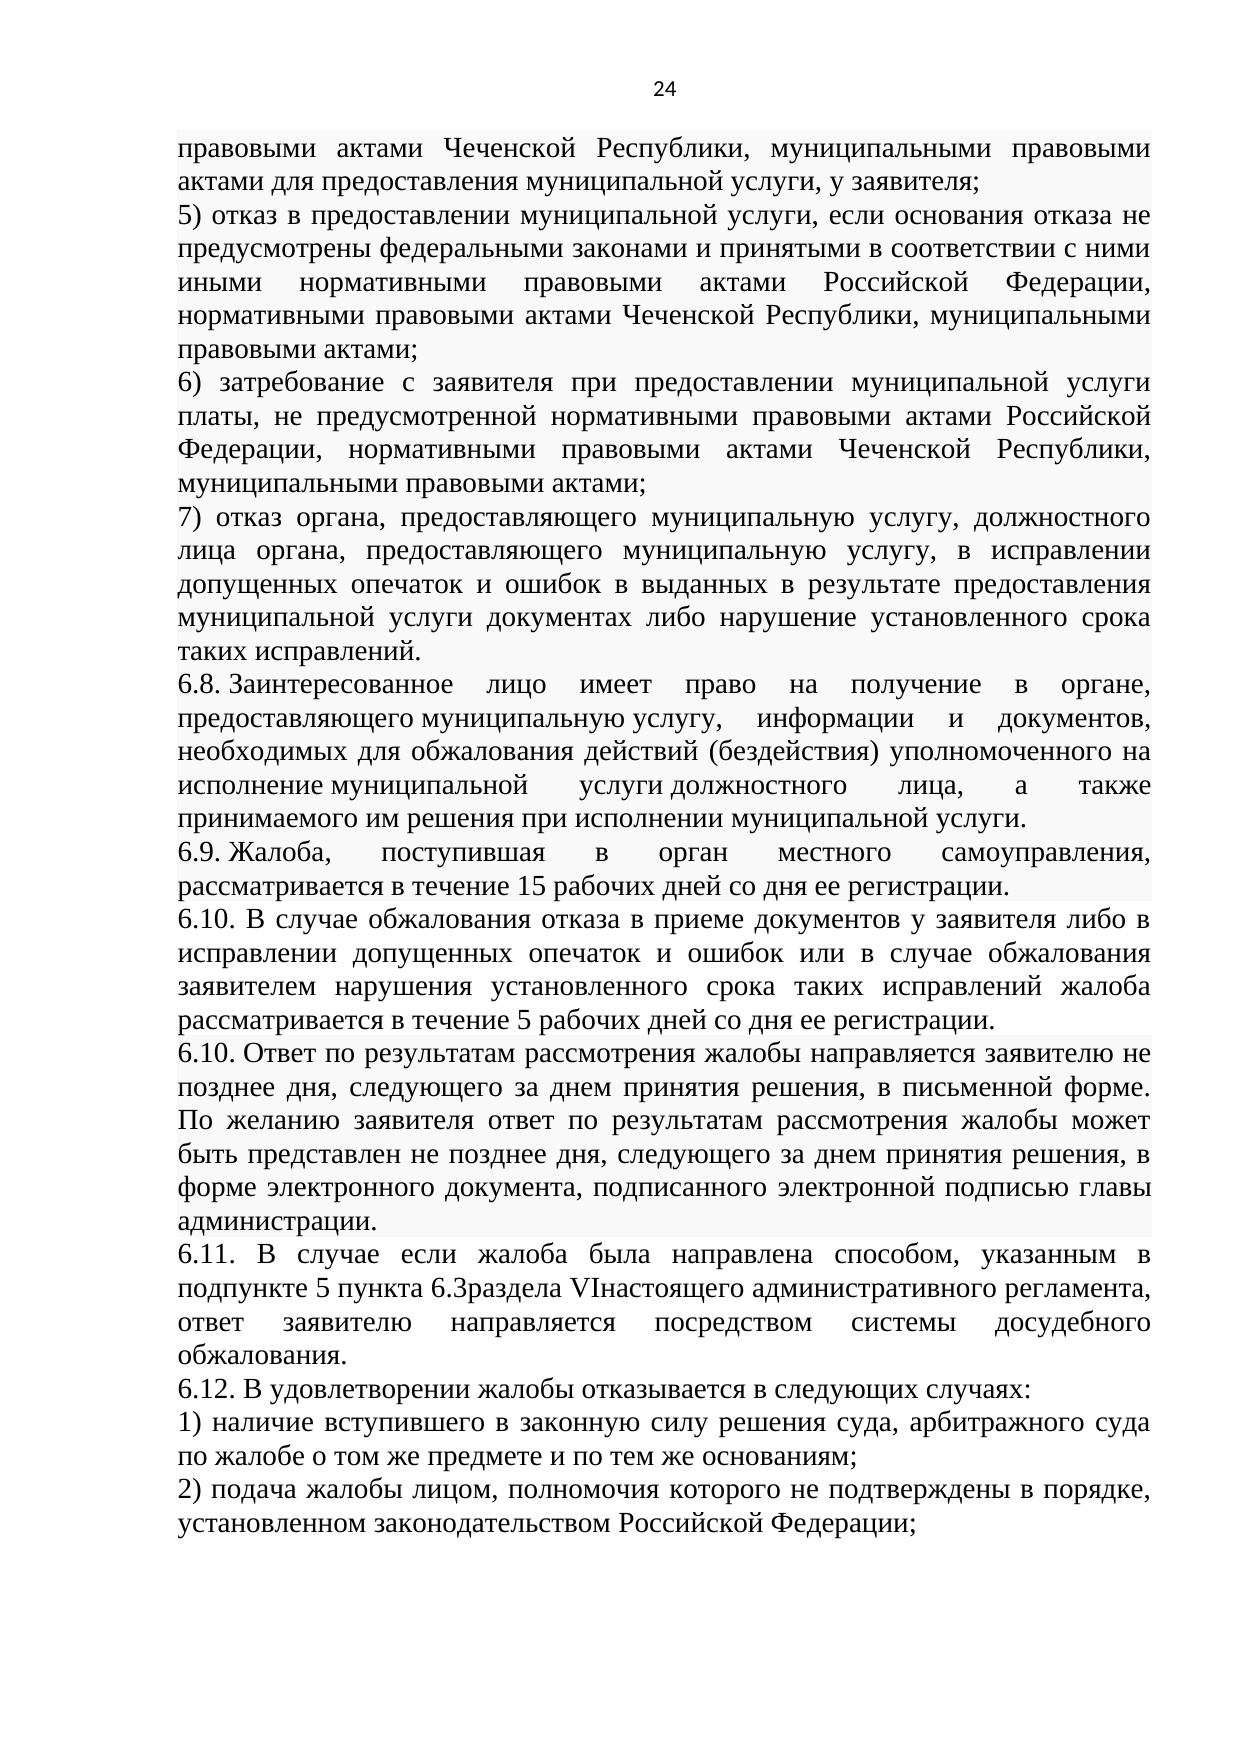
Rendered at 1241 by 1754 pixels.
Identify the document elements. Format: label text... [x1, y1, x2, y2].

text 6.12. В удовлетворении жалобы отказывается в следующих случаях: [177, 1371, 1152, 1404]
text 6.10. Ответ по результатам рассмотрения жалобы направляется заявителю не позднее дня, следующего за днем принятия решения, в письменной форме. По желанию заявителя ответ по результатам рассмотрения жалобы может быть представлен не позднее дня, следующего за днем принятия решения, в форме электронного документа, подписанного электронной подписью главы администрации. [177, 1035, 1152, 1237]
text 6.9. Жалоба, поступившая в орган местного самоуправления, рассматривается в течение 15 рабочих дней со дня ее регистрации. [177, 834, 1152, 901]
text 6.11. В случае если жалоба была направлена способом, указанным в подпункте 5 пункта 6.3раздела VIнастоящего административного регламента, ответ заявителю направляется посредством системы досудебного обжалования. [177, 1237, 1152, 1371]
text 7) отказ органа, предоставляющего муниципальную услугу, должностного лица органа, предоставляющего муниципальную услугу, в исправлении допущенных опечаток и ошибок в выданных в результате предоставления муниципальной услуги документах либо нарушение установленного срока таких исправлений. [177, 499, 1152, 666]
text 6) затребование с заявителя при предоставлении муниципальной услуги платы, не предусмотренной нормативными правовыми актами Российской Федерации, нормативными правовыми актами Чеченской Республики, муниципальными правовыми актами; [177, 364, 1152, 499]
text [177, 130, 1152, 197]
text 1) наличие вступившего в законную силу решения суда, арбитражного суда по жалобе о том же предмете и по тем же основаниям; [177, 1404, 1152, 1471]
text 5) отказ в предоставлении муниципальной услуги, если основания отказа не предусмотрены федеральными законами и принятыми в соответствии с ними иными нормативными правовыми актами Российской Федерации, нормативными правовыми актами Чеченской Республики, муниципальными правовыми актами; [177, 197, 1152, 364]
text 6.10. В случае обжалования отказа в приеме документов у заявителя либо в исправлении допущенных опечаток и ошибок или в случае обжалования заявителем нарушения установленного срока таких исправлений жалоба рассматривается в течение 5 рабочих дней со дня ее регистрации. [177, 901, 1152, 1035]
text 6.8. Заинтересованное лицо имеет право на получение в органе, предоставляющего муниципальную услугу, информации и документов, необходимых для обжалования действий (бездействия) уполномоченного на исполнение муниципальной услуги должностного лица, а также принимаемого им решения при исполнении муниципальной услуги. [177, 666, 1152, 834]
text 2) подача жалобы лицом, полномочия которого не подтверждены в порядке, установленном законодательством Российской Федерации; [177, 1471, 1152, 1538]
